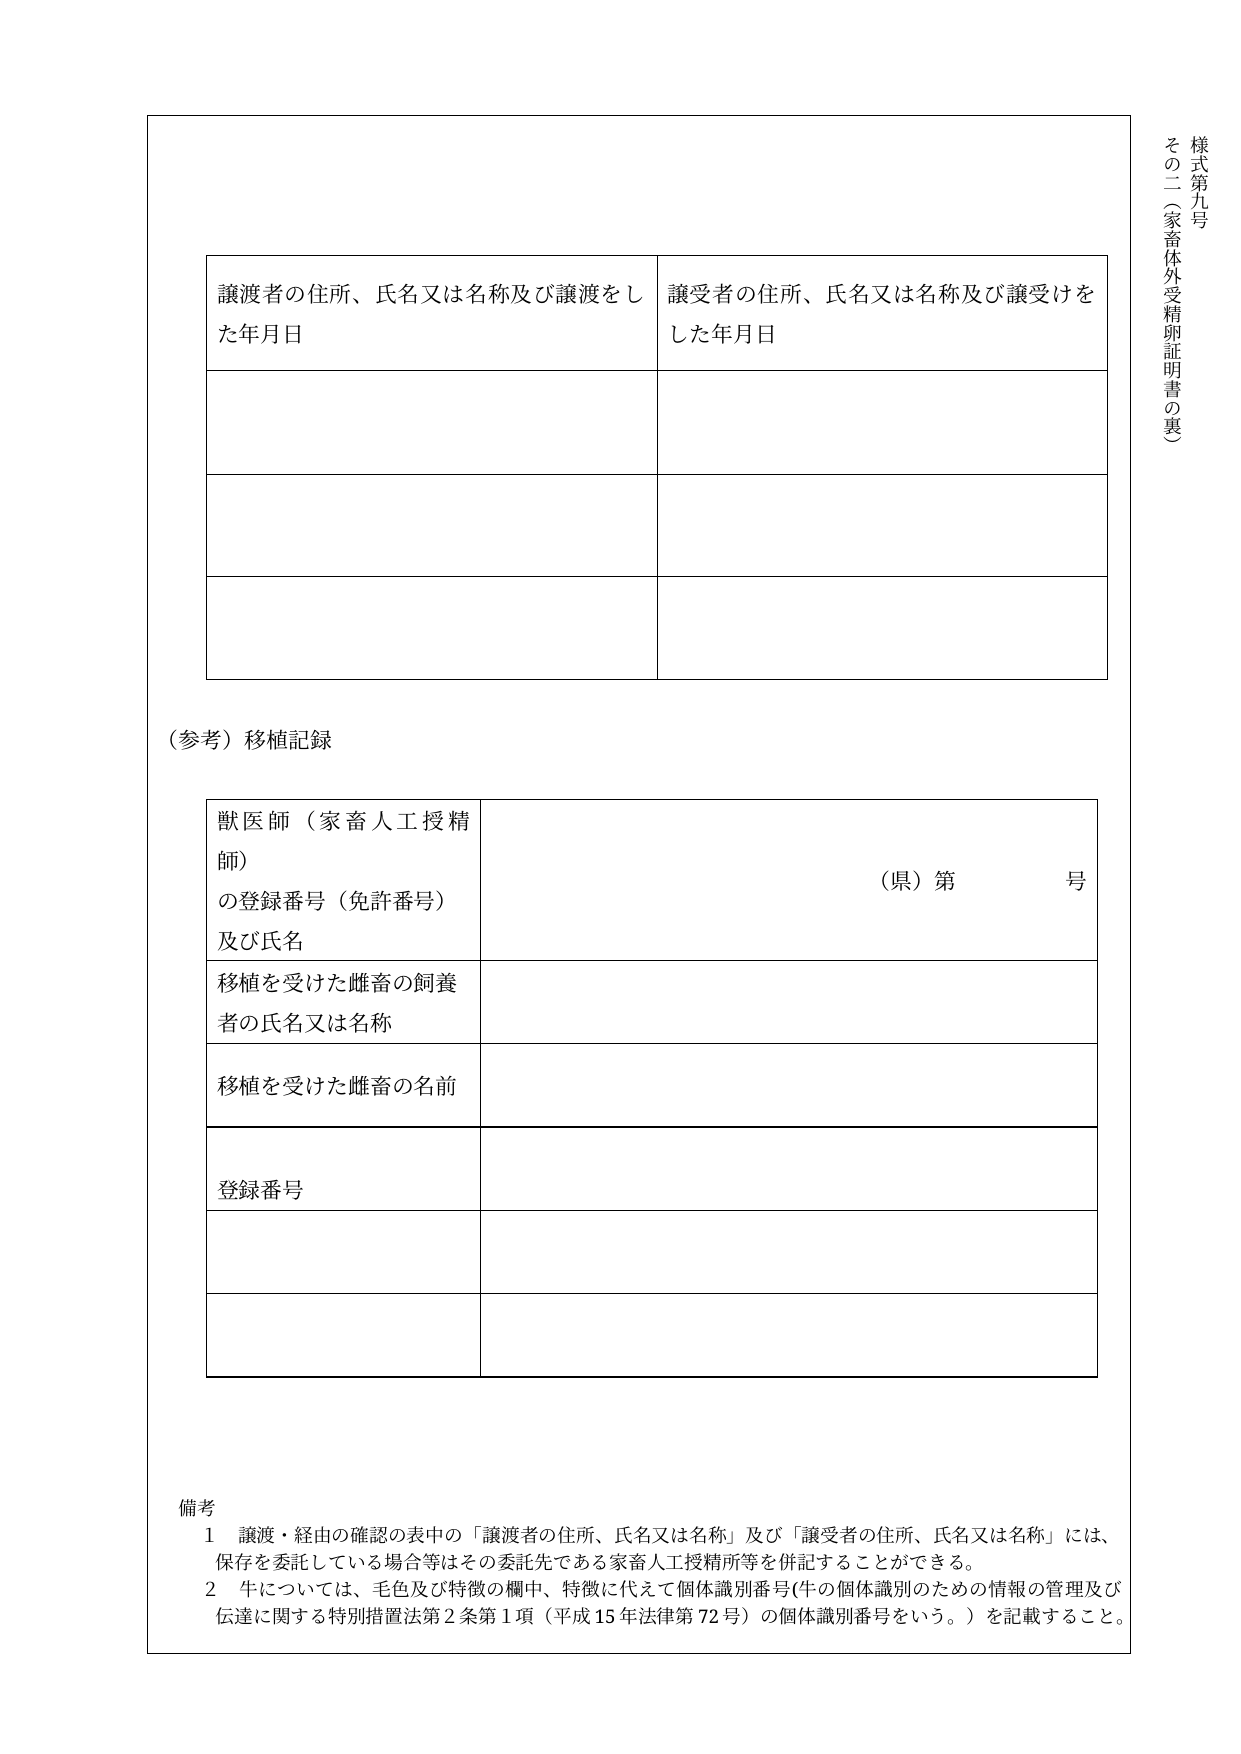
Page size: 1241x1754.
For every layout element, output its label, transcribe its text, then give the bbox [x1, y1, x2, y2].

text その二（家畜体外受精卵証明書の裏） [1160, 136, 1187, 674]
text 様式第九号 [1187, 136, 1214, 674]
table_cell [207, 475, 657, 576]
table_cell [481, 1294, 1097, 1376]
table_header （県）第 号 [481, 800, 1097, 960]
table_cell [207, 371, 657, 473]
table_cell [658, 475, 1107, 576]
table_cell [481, 961, 1097, 1043]
table_cell 登録番号 [207, 1128, 480, 1210]
table_cell [658, 371, 1107, 473]
table_cell [207, 1294, 480, 1376]
table_header 譲受者の住所、氏名又は名称及び譲受けをした年月日 [658, 256, 1107, 369]
table_cell 移植を受けた雌畜の飼養 者の氏名又は名称 [207, 961, 480, 1043]
table_cell [481, 1211, 1097, 1293]
table_cell [207, 577, 657, 678]
table_header 獣医師（家畜人工授精師） の登録番号（免許番号） 及び氏名 [207, 800, 480, 960]
table_cell [658, 577, 1107, 678]
table_cell [481, 1044, 1097, 1126]
table_cell [481, 1128, 1097, 1210]
table_header 譲渡者の住所、氏名又は名称及び譲渡をした年月日 [207, 256, 657, 369]
table_cell 移植を受けた雌畜の名前 [207, 1044, 480, 1126]
text （参考）移植記録 [157, 719, 1122, 759]
table_cell [207, 1211, 480, 1293]
